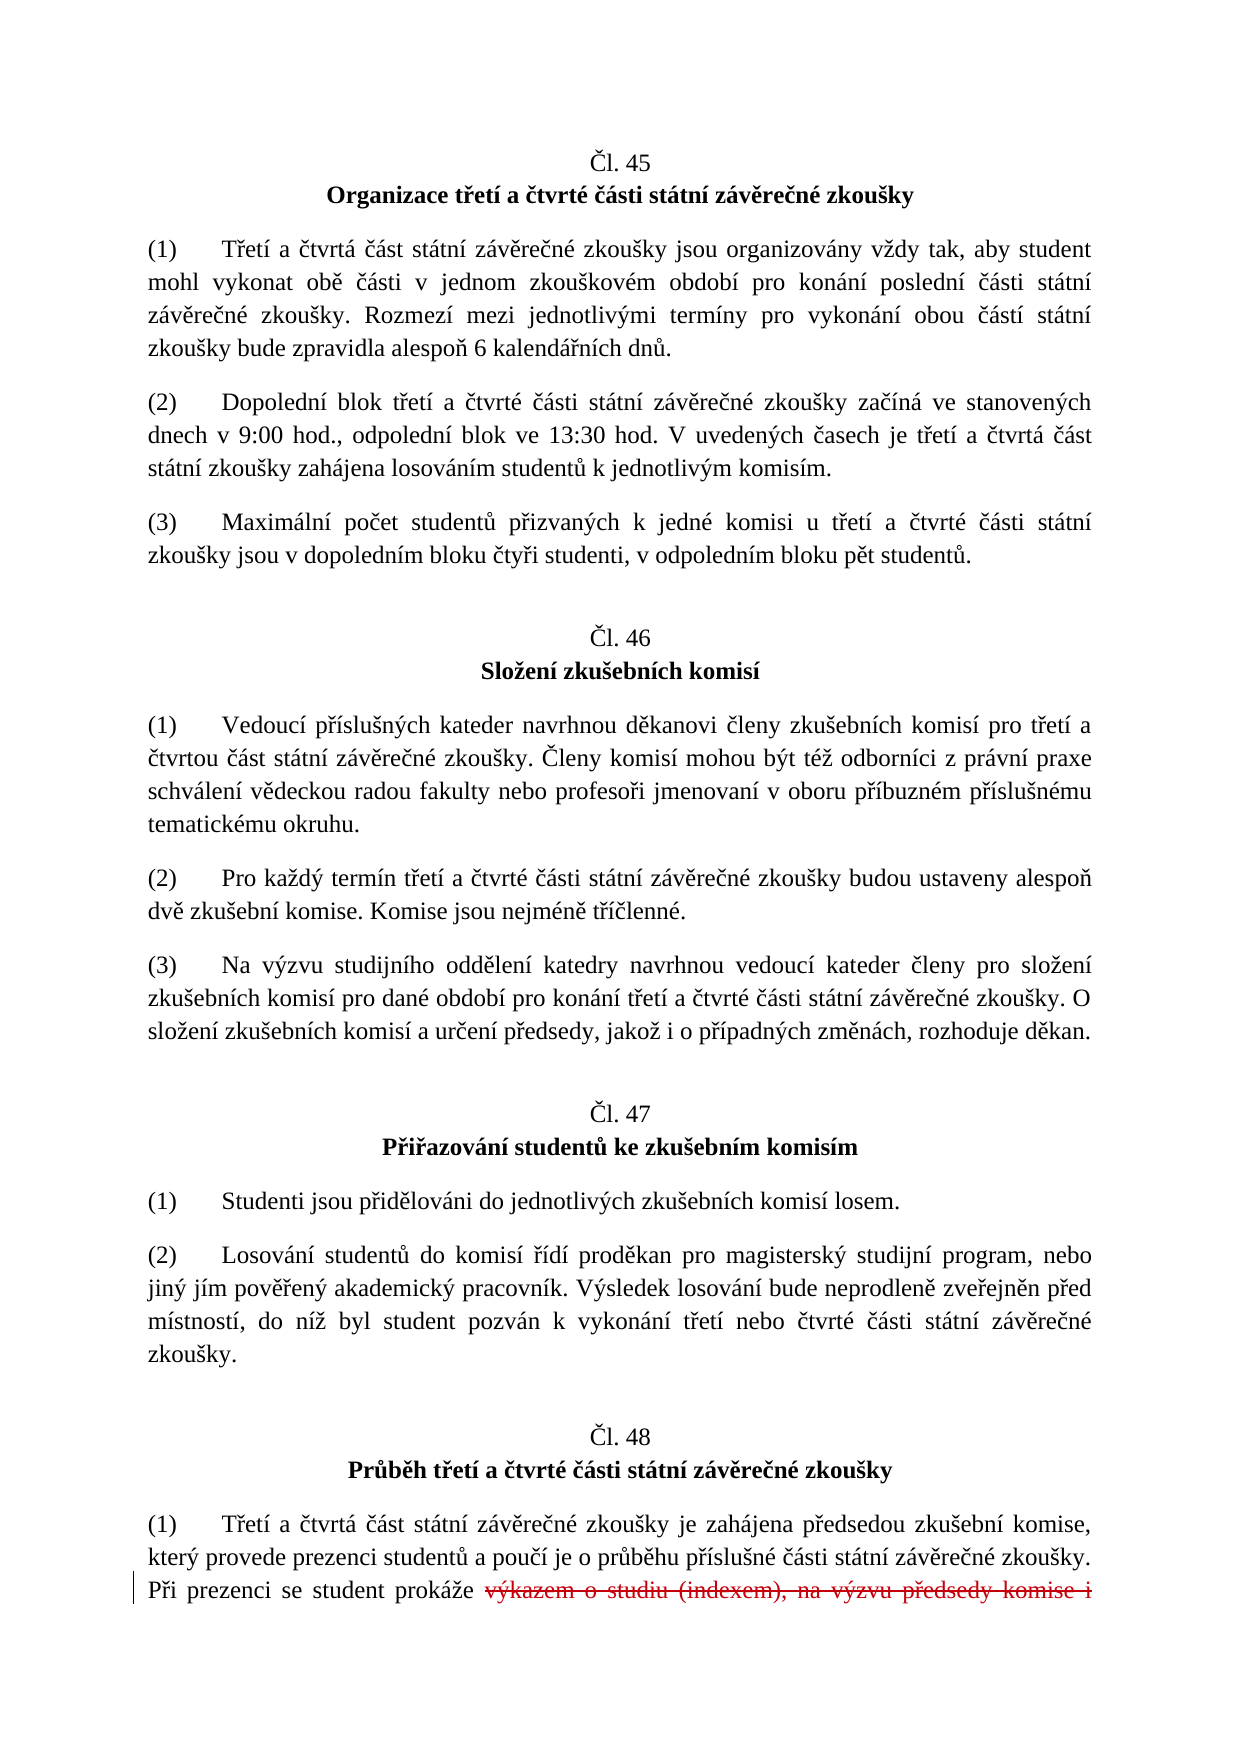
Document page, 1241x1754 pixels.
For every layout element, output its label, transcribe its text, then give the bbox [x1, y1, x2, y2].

text (2) Losování studentů do komisí řídí proděkan pro magisterský studijní program, nebo jiný jím pověřený akademický pracovník. Výsledek losování bude neprodleně zveřejněn před místností, do níž byl student pozván k vykonání třetí nebo čtvrté části státní závěrečné zkoušky. [148, 1240, 1093, 1368]
subtitle Čl. 45 Organizace třetí a čtvrté části státní závěrečné zkoušky [148, 148, 1093, 209]
subtitle Čl. 47 Přiřazování studentů ke zkušebním komisím [148, 1099, 1093, 1161]
text (2) Dopolední blok třetí a čtvrté části státní závěrečné zkoušky začíná ve stanovených dnech v 9:00 hod., odpolední blok ve 13:30 hod. V uvedených časech je třetí a čtvrtá část státní zkoušky zahájena losováním studentů k jednotlivým komisím. [148, 387, 1093, 482]
text (1) Studenti jsou přidělováni do jednotlivých zkušebních komisí losem. [148, 1186, 1093, 1215]
subtitle Čl. 48 Průběh třetí a čtvrté části státní závěrečné zkoušky [148, 1422, 1093, 1484]
text (1) Vedoucí příslušných kateder navrhnou děkanovi členy zkušebních komisí pro třetí a čtvrtou část státní závěrečné zkoušky. Členy komisí mohou být též odborníci z právní praxe schválení vědeckou radou fakulty nebo profesoři jmenovaní v oboru příbuzném příslušnému tematickému okruhu. [148, 710, 1093, 838]
text (3) Maximální počet studentů přizvaných k jedné komisi u třetí a čtvrté části státní zkoušky jsou v dopoledním bloku čtyři studenti, v odpoledním bloku pět studentů. [148, 507, 1093, 569]
text (3) Na výzvu studijního oddělení katedry navrhnou vedoucí kateder členy pro složení zkušebních komisí pro dané období pro konání třetí a čtvrté části státní závěrečné zkoušky. O složení zkušebních komisí a určení předsedy, jakož i o případných změnách, rozhoduje děkan. [148, 950, 1093, 1045]
text (1) Třetí a čtvrtá část státní závěrečné zkoušky jsou organizovány vždy tak, aby student mohl vykonat obě části v jednom zkouškovém období pro konání poslední části státní závěrečné zkoušky. Rozmezí mezi jednotlivými termíny pro vykonání obou částí státní zkoušky bude zpravidla alespoň 6 kalendářních dnů. [148, 234, 1093, 362]
subtitle Čl. 46 Složení zkušebních komisí [148, 623, 1093, 685]
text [148, 1509, 1093, 1603]
text (2) Pro každý termín třetí a čtvrté části státní závěrečné zkoušky budou ustaveny alespoň dvě zkušební komise. Komise jsou nejméně tříčlenné. [148, 863, 1093, 925]
